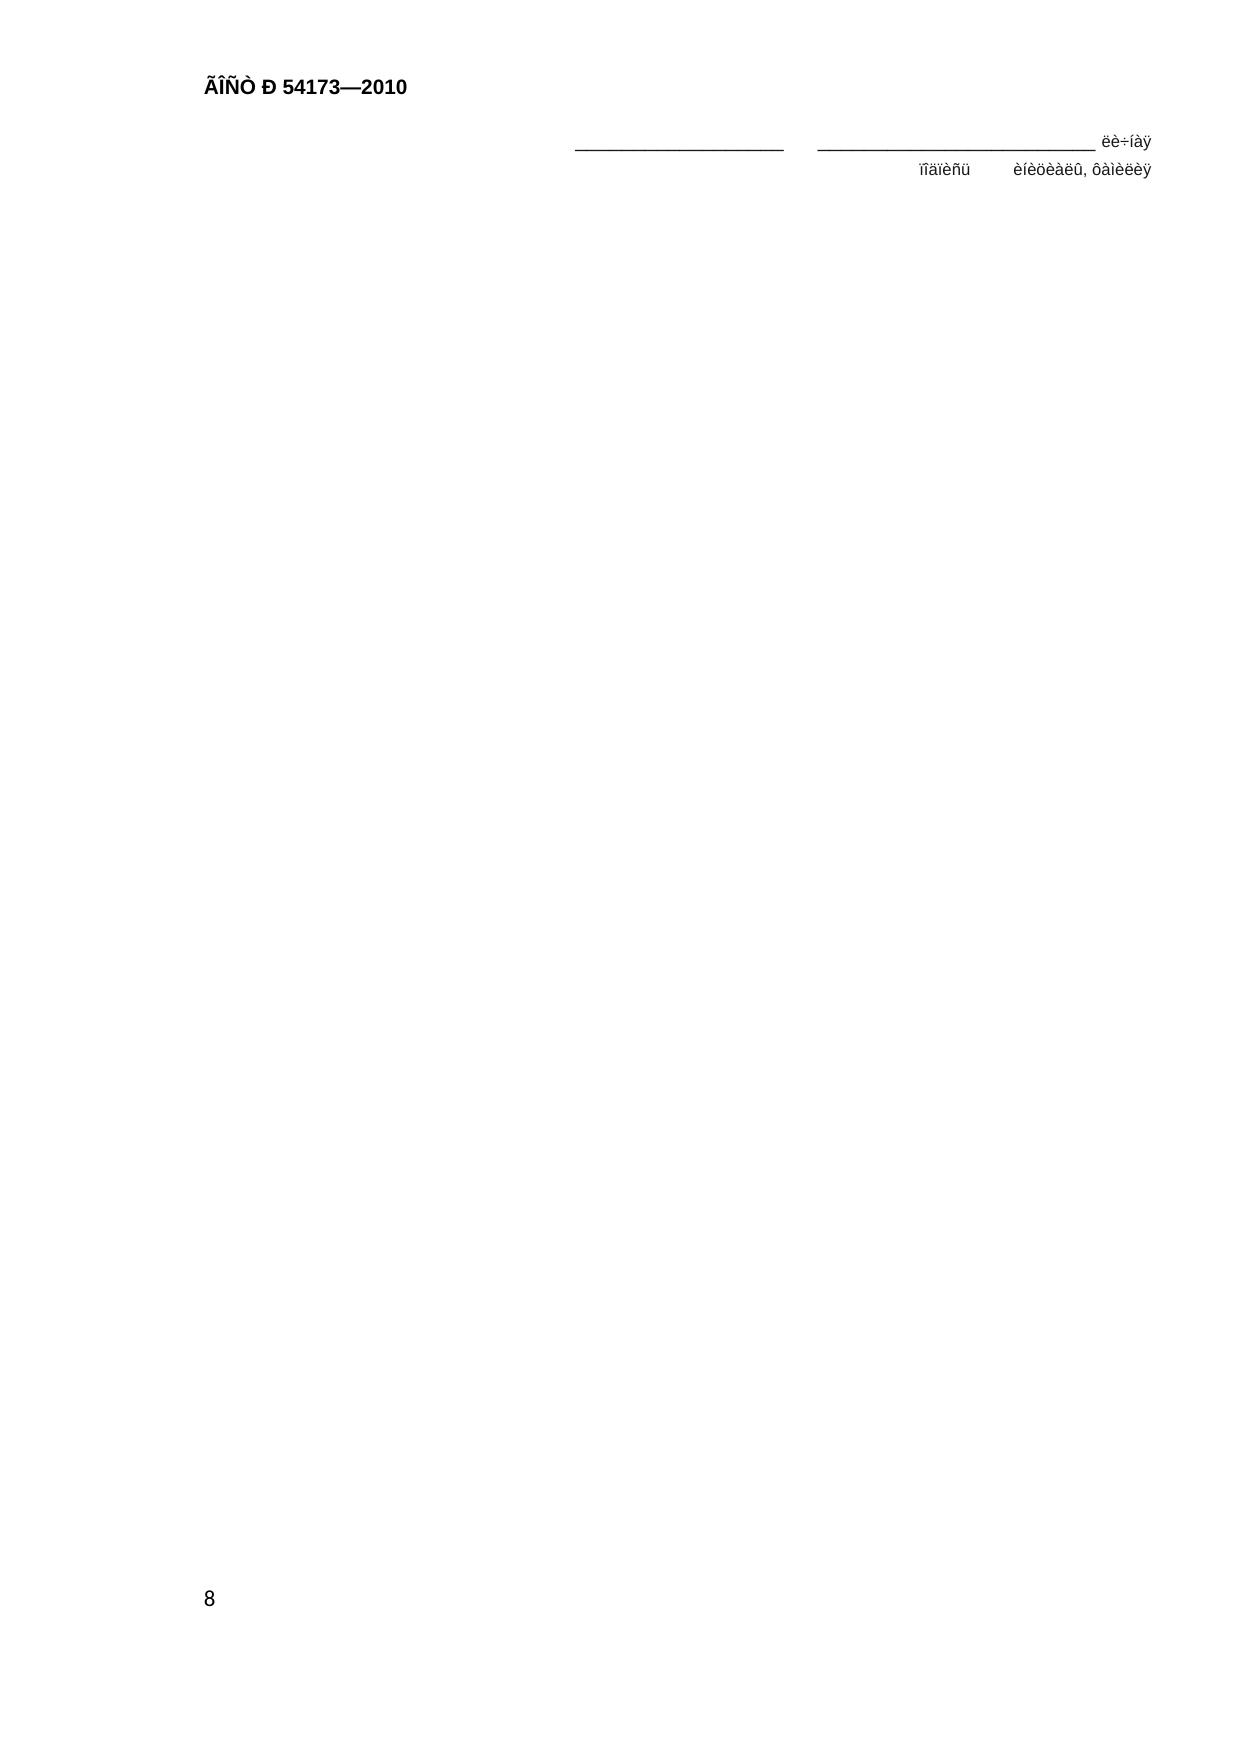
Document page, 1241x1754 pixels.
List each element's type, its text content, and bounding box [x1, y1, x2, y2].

text __________________ ________________________ ëè÷íàÿ ïîäïèñü èíèöèàëû, ôàìèëèÿ [566, 128, 1151, 179]
